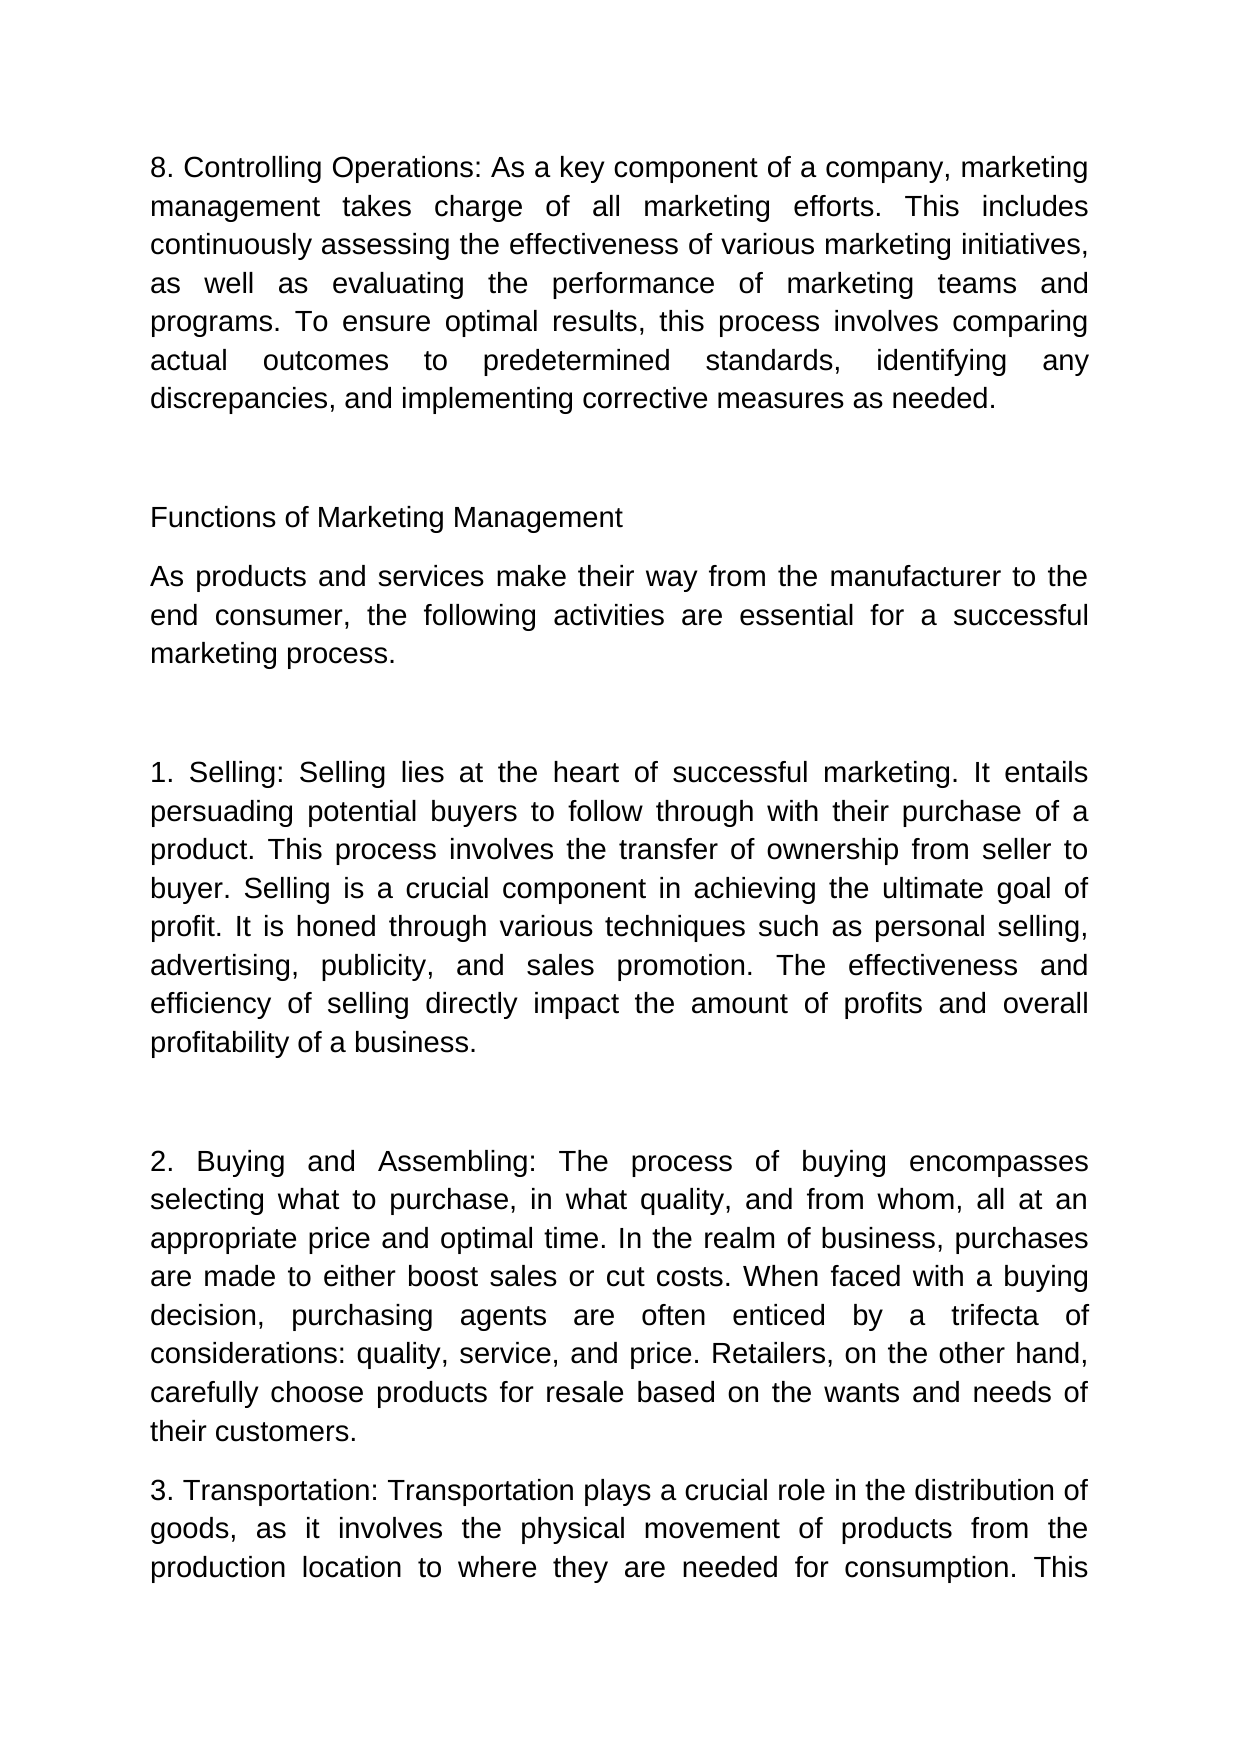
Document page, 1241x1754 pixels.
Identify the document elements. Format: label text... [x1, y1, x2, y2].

text 1. Selling: Selling lies at the heart of successful marketing. It entails persuading potential buyers to follow through with their purchase of a product. This process involves the transfer of ownership from seller to buyer. Selling is a crucial component in achieving the ultimate goal of profit. It is honed through various techniques such as personal selling, advertising, publicity, and sales promotion. The effectiveness and efficiency of selling directly impact the amount of profits and overall profitability of a business. [150, 755, 1090, 1058]
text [150, 1473, 1090, 1583]
text Functions of Marketing Management [150, 500, 1090, 533]
text 8. Controlling Operations: As a key component of a company, marketing management takes charge of all marketing efforts. This includes continuously assessing the effectiveness of various marketing initiatives, as well as evaluating the performance of marketing teams and programs. To ensure optimal results, this process involves comparing actual outcomes to predetermined standards, identifying any discrepancies, and implementing corrective measures as needed. [150, 150, 1090, 415]
text 2. Buying and Assembling: The process of buying encompasses selecting what to purchase, in what quality, and from whom, all at an appropriate price and optimal time. In the realm of business, purchases are made to either boost sales or cut costs. When faced with a buying decision, purchasing agents are often enticed by a trifecta of considerations: quality, service, and price. Retailers, on the other hand, carefully choose products for resale based on the wants and needs of their customers. [150, 1144, 1090, 1447]
text As products and services make their way from the manufacturer to the end consumer, the following activities are essential for a successful marketing process. [150, 559, 1090, 670]
